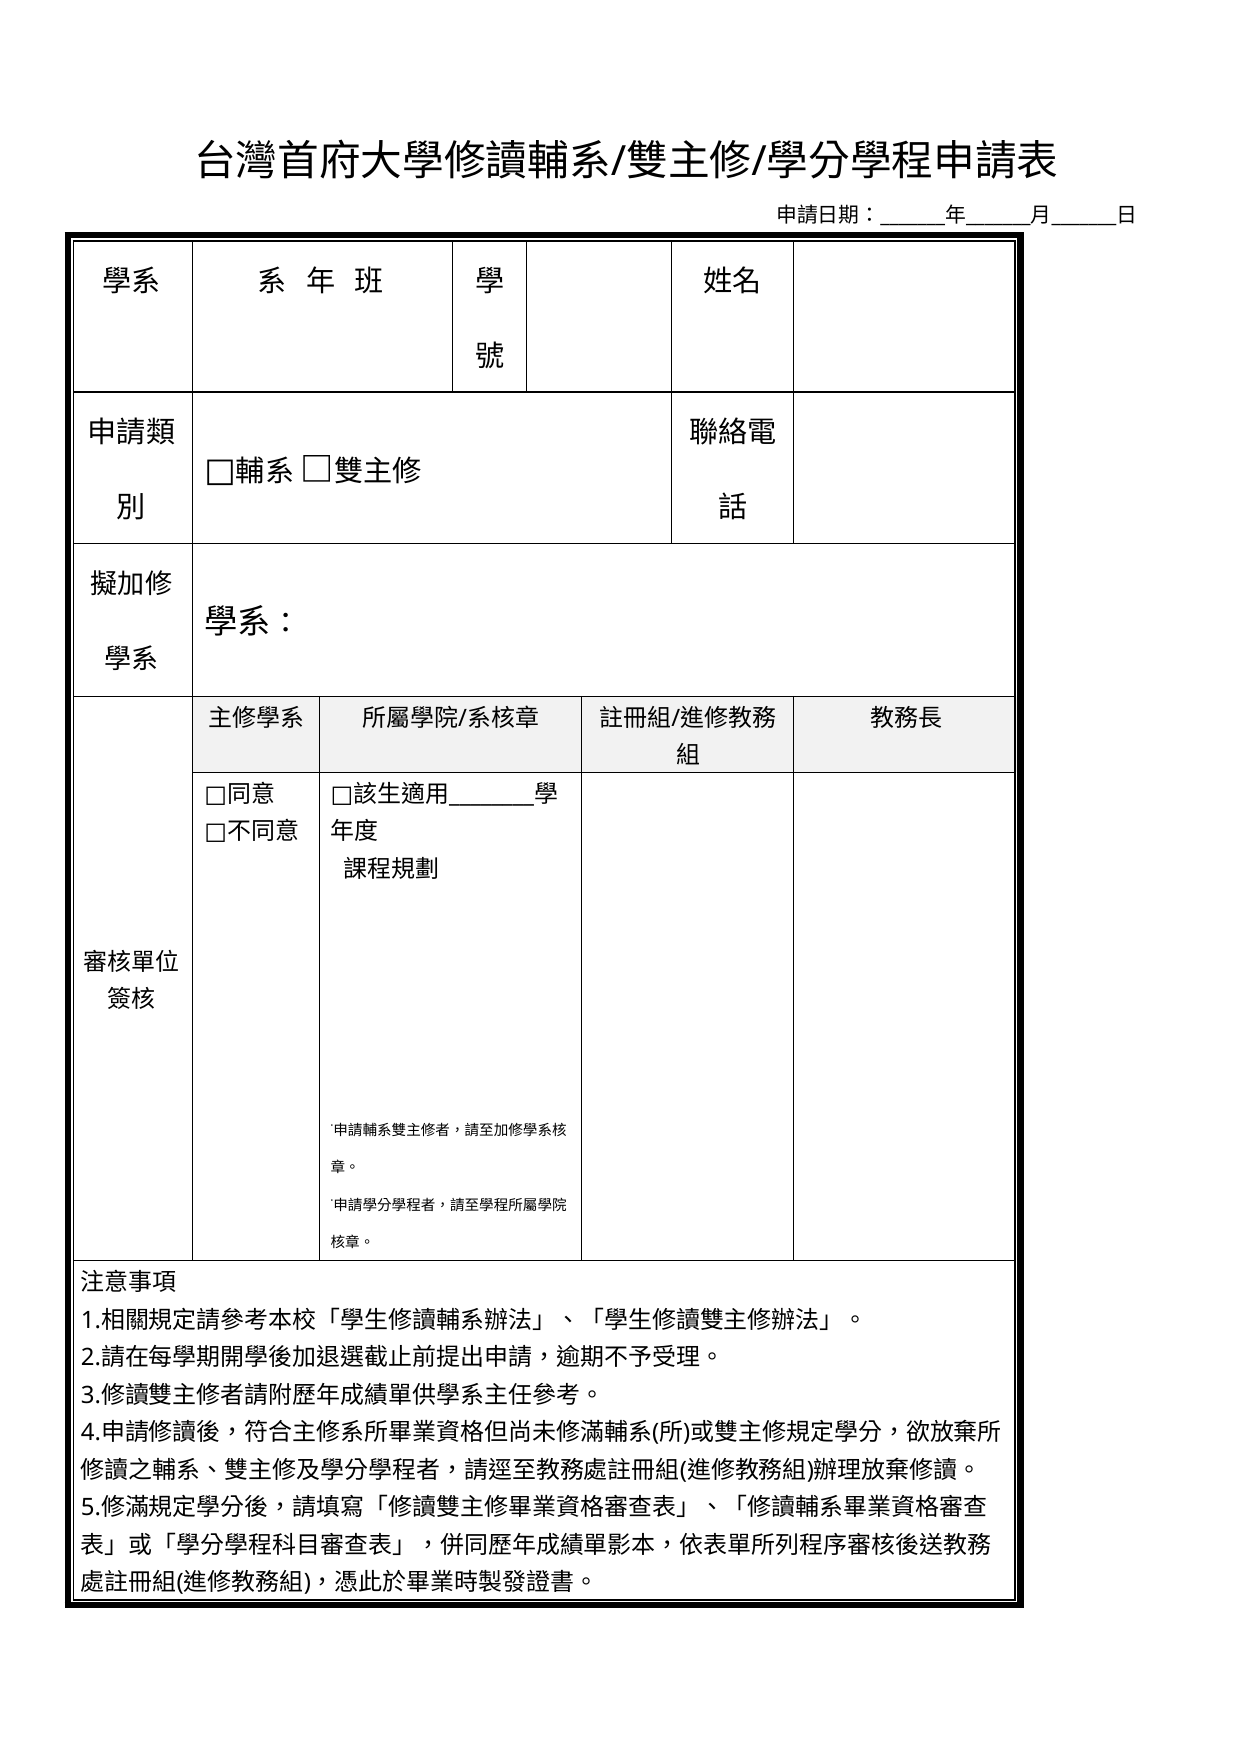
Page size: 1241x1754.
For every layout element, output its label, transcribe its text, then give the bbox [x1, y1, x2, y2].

table_cell □該生適用________學年度 課程規劃 ˙申請輔系雙主修者，請至加修學系核章。 ˙申請學分學程者，請至學程所屬學院核章。 [320, 773, 581, 1260]
table_cell 主修學系 [193, 697, 319, 772]
table_cell 教務長 [794, 697, 1014, 772]
table_header 姓名 [672, 242, 793, 391]
table_cell 擬加修 學系 [74, 544, 192, 696]
table_cell □同意 □不同意 [193, 773, 319, 1260]
table_cell [582, 773, 793, 1260]
table_cell 申請類別 [74, 393, 192, 542]
text 申請日期：_______年_______月_______日 [187, 194, 1137, 232]
table_cell 所屬學院/系核章 [320, 697, 581, 772]
table_header 學系 [74, 242, 192, 391]
table_header 學號 [453, 242, 526, 391]
table_cell [794, 773, 1014, 1260]
table_cell 審核單位 簽核 [74, 697, 192, 1260]
table_cell 聯絡電話 [672, 393, 793, 542]
table_cell 注意事項 1.相關規定請參考本校「學生修讀輔系辦法」、「學生修讀雙主修辦法」。 2.請在每學期開學後加退選截止前提出申請，逾期不予受理。 3.修讀雙主修者請附歷年成績單供學系主任參考。 4.申請修讀後，符合主修系所畢業資格但尚未修滿輔系(所)或雙主修規定學分，欲放棄所修讀之輔系、雙主修及學分學程者，請逕至教務處註冊組(進修教務組)辦理放棄修讀。 5.修滿規定學分後，請填寫「修讀雙主修畢業資格審查表」、「修讀輔系畢業資格審查表」或「學分學程科目審查表」，併同歷年成績單影本，依表單所列程序審核後送教務處註冊組(進修教務組)，憑此於畢業時製發證書。 [74, 1261, 1014, 1599]
table_cell 學系： [193, 544, 1014, 696]
table_cell 註冊組/進修教務組 [582, 697, 793, 772]
table_cell □輔系 □雙主修 [193, 393, 671, 542]
table_header [527, 242, 671, 391]
table_cell [794, 393, 1014, 542]
table_header [794, 242, 1014, 391]
table_header 系 年 班 [193, 242, 452, 391]
text 台灣首府大學修讀輔系/雙主修/學分學程申請表 [187, 119, 1137, 194]
